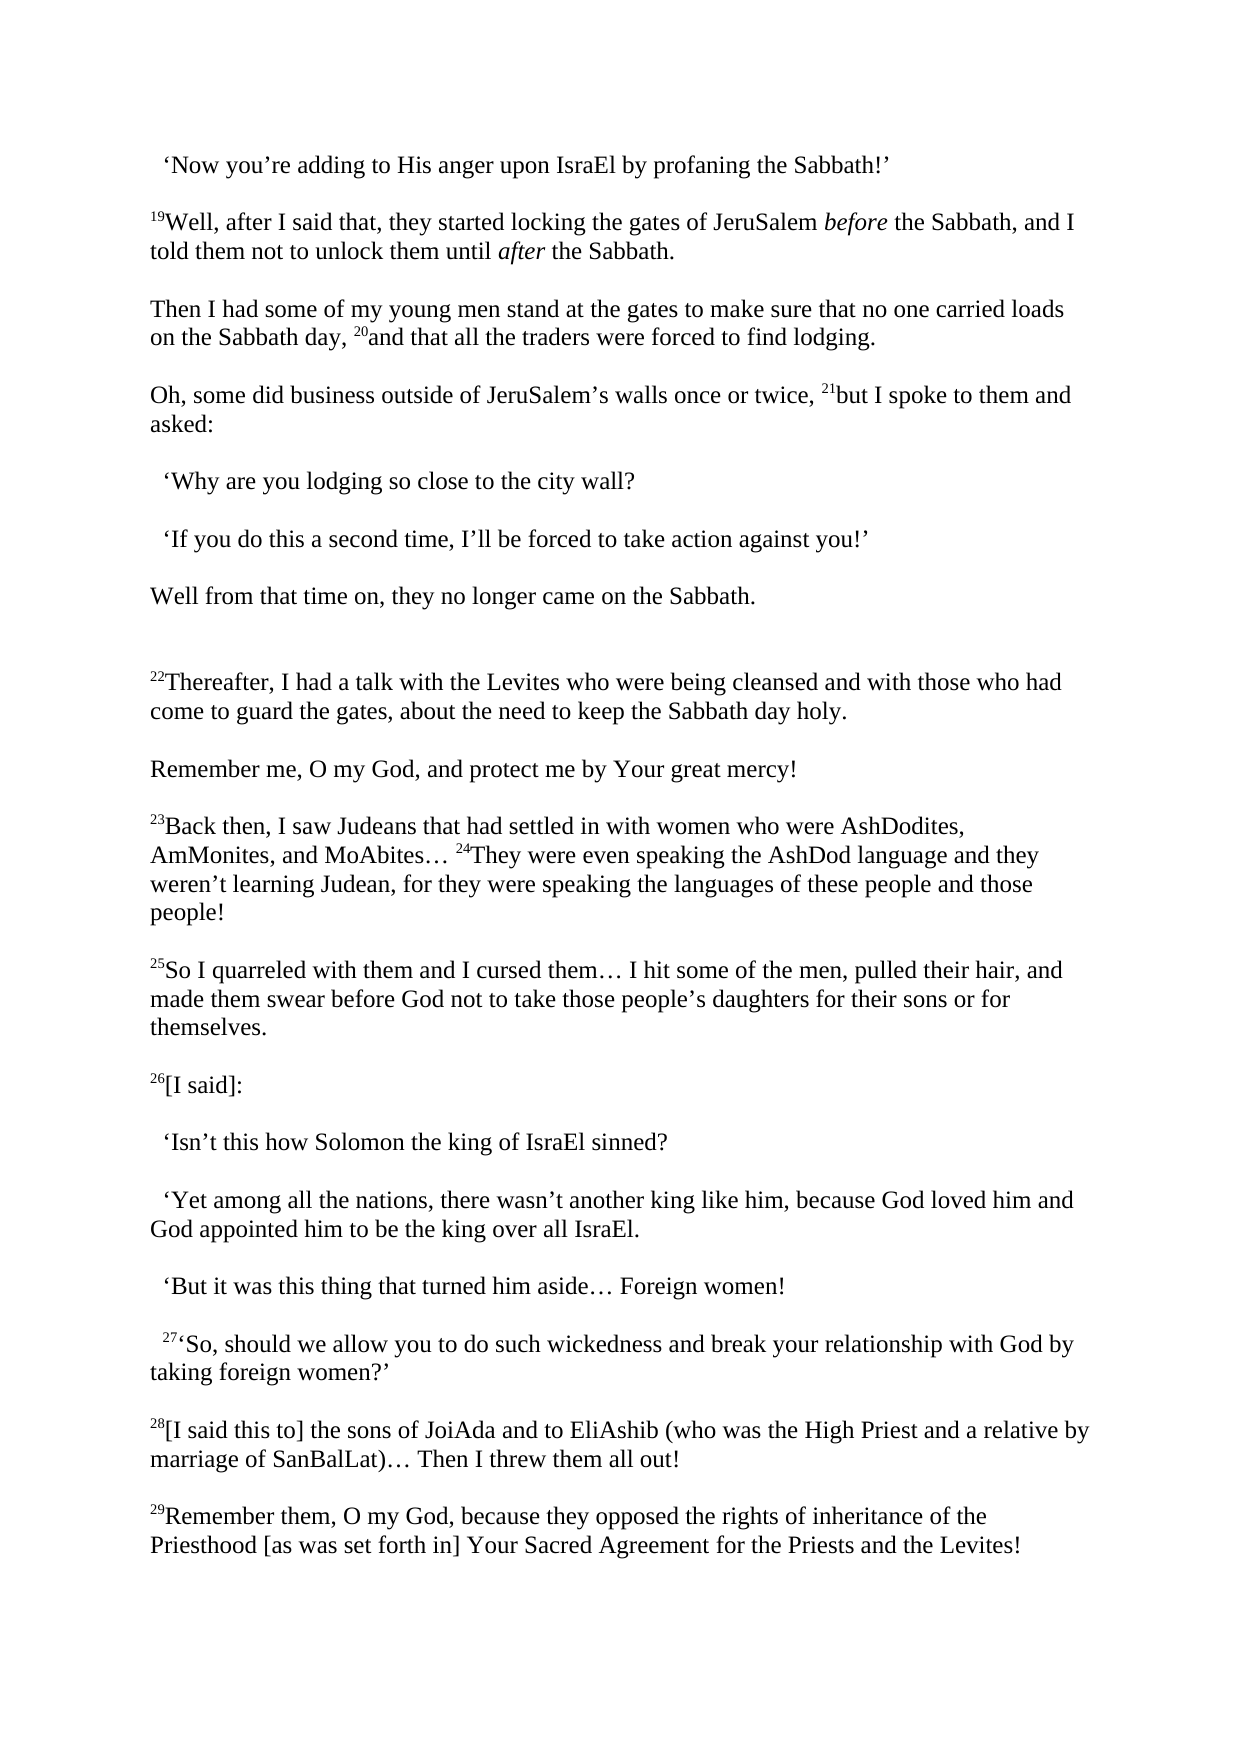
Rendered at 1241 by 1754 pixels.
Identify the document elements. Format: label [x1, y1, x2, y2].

text [150, 150, 1090, 1587]
